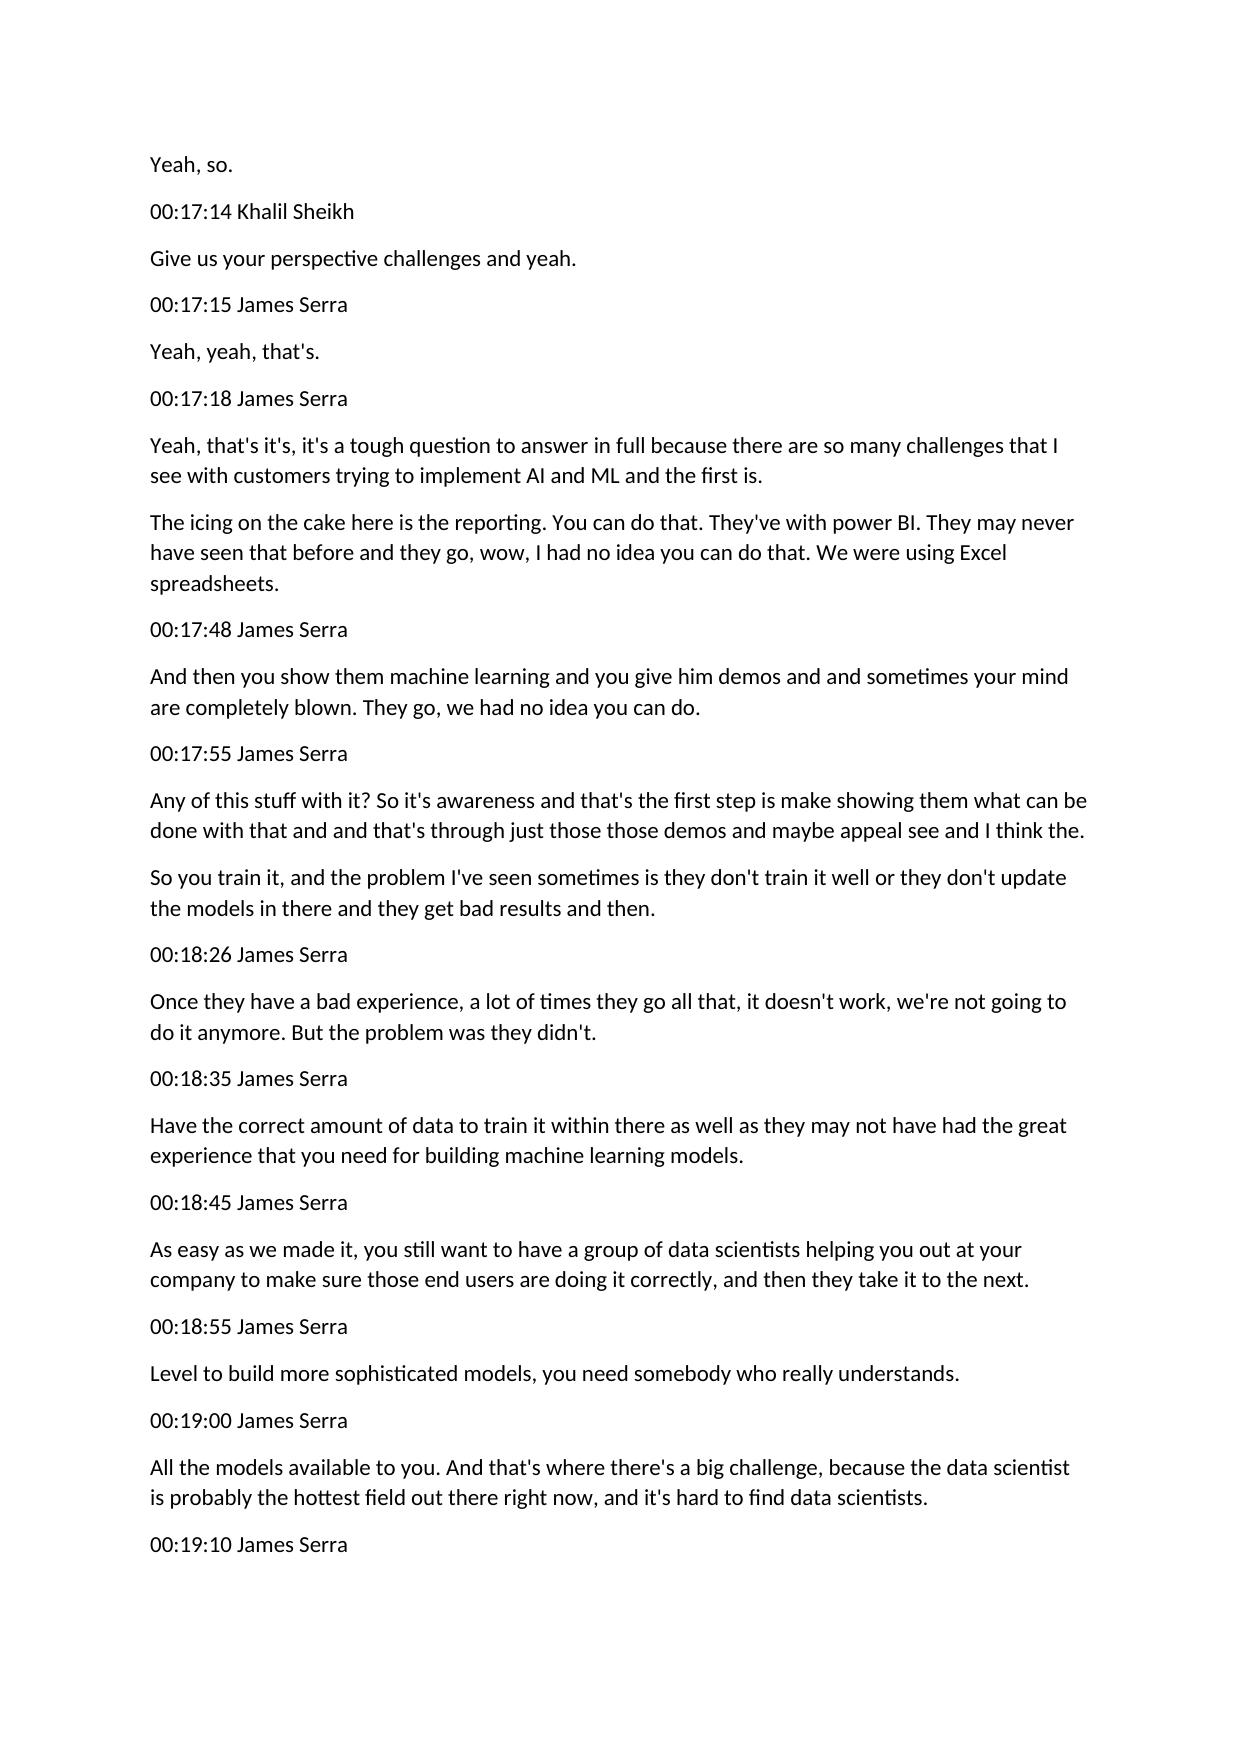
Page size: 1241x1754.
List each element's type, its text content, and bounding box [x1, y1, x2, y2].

text All the models available to you. And that's where there's a big challenge, because the data scientist is probably the hottest field out there right now, and it's hard to find data scientists. [150, 1453, 1090, 1511]
text 00:18:45 James Serra [150, 1188, 1090, 1217]
text 00:17:48 James Serra [150, 616, 1090, 644]
text 00:18:55 James Serra [150, 1312, 1090, 1341]
text 00:18:35 James Serra [150, 1064, 1090, 1093]
text So you train it, and the problem I've seen sometimes is they don't train it well or they don't update the models in there and they get bad results and then. [150, 863, 1090, 922]
text 00:17:14 Khalil Sheikh [150, 197, 1090, 225]
text Any of this stuff with it? So it's awareness and that's the first step is make showing them what can be done with that and and that's through just those those demos and maybe appeal see and I think the. [150, 786, 1090, 845]
text And then you show them machine learning and you give him demos and and sometimes your mind are completely blown. They go, we had no idea you can do. [150, 662, 1090, 721]
text 00:17:15 James Serra [150, 291, 1090, 319]
text Level to build more sophisticated models, you need somebody who really understands. [150, 1359, 1090, 1387]
text Yeah, so. [150, 150, 1090, 178]
text As easy as we made it, you still want to have a group of data scientists helping you out at your company to make sure those end users are doing it correctly, and then they take it to the next. [150, 1235, 1090, 1294]
text 00:19:00 James Serra [150, 1406, 1090, 1434]
text 00:19:10 James Serra [150, 1530, 1090, 1558]
text 00:18:26 James Serra [150, 941, 1090, 969]
text Once they have a bad experience, a lot of times they go all that, it doesn't work, we're not going to do it anymore. But the problem was they didn't. [150, 987, 1090, 1046]
text The icing on the cake here is the reporting. You can do that. They've with power BI. They may never have seen that before and they go, wow, I had no idea you can do that. We were using Excel spreadsheets. [150, 508, 1090, 597]
text 00:17:55 James Serra [150, 739, 1090, 768]
text Yeah, that's it's, it's a tough question to answer in full because there are so many challenges that I see with customers trying to implement AI and ML and the first is. [150, 431, 1090, 489]
text Give us your perspective challenges and yeah. [150, 244, 1090, 272]
text Have the correct amount of data to train it within there as well as they may not have had the great experience that you need for building machine learning models. [150, 1111, 1090, 1170]
text 00:17:18 James Serra [150, 384, 1090, 412]
text Yeah, yeah, that's. [150, 337, 1090, 366]
